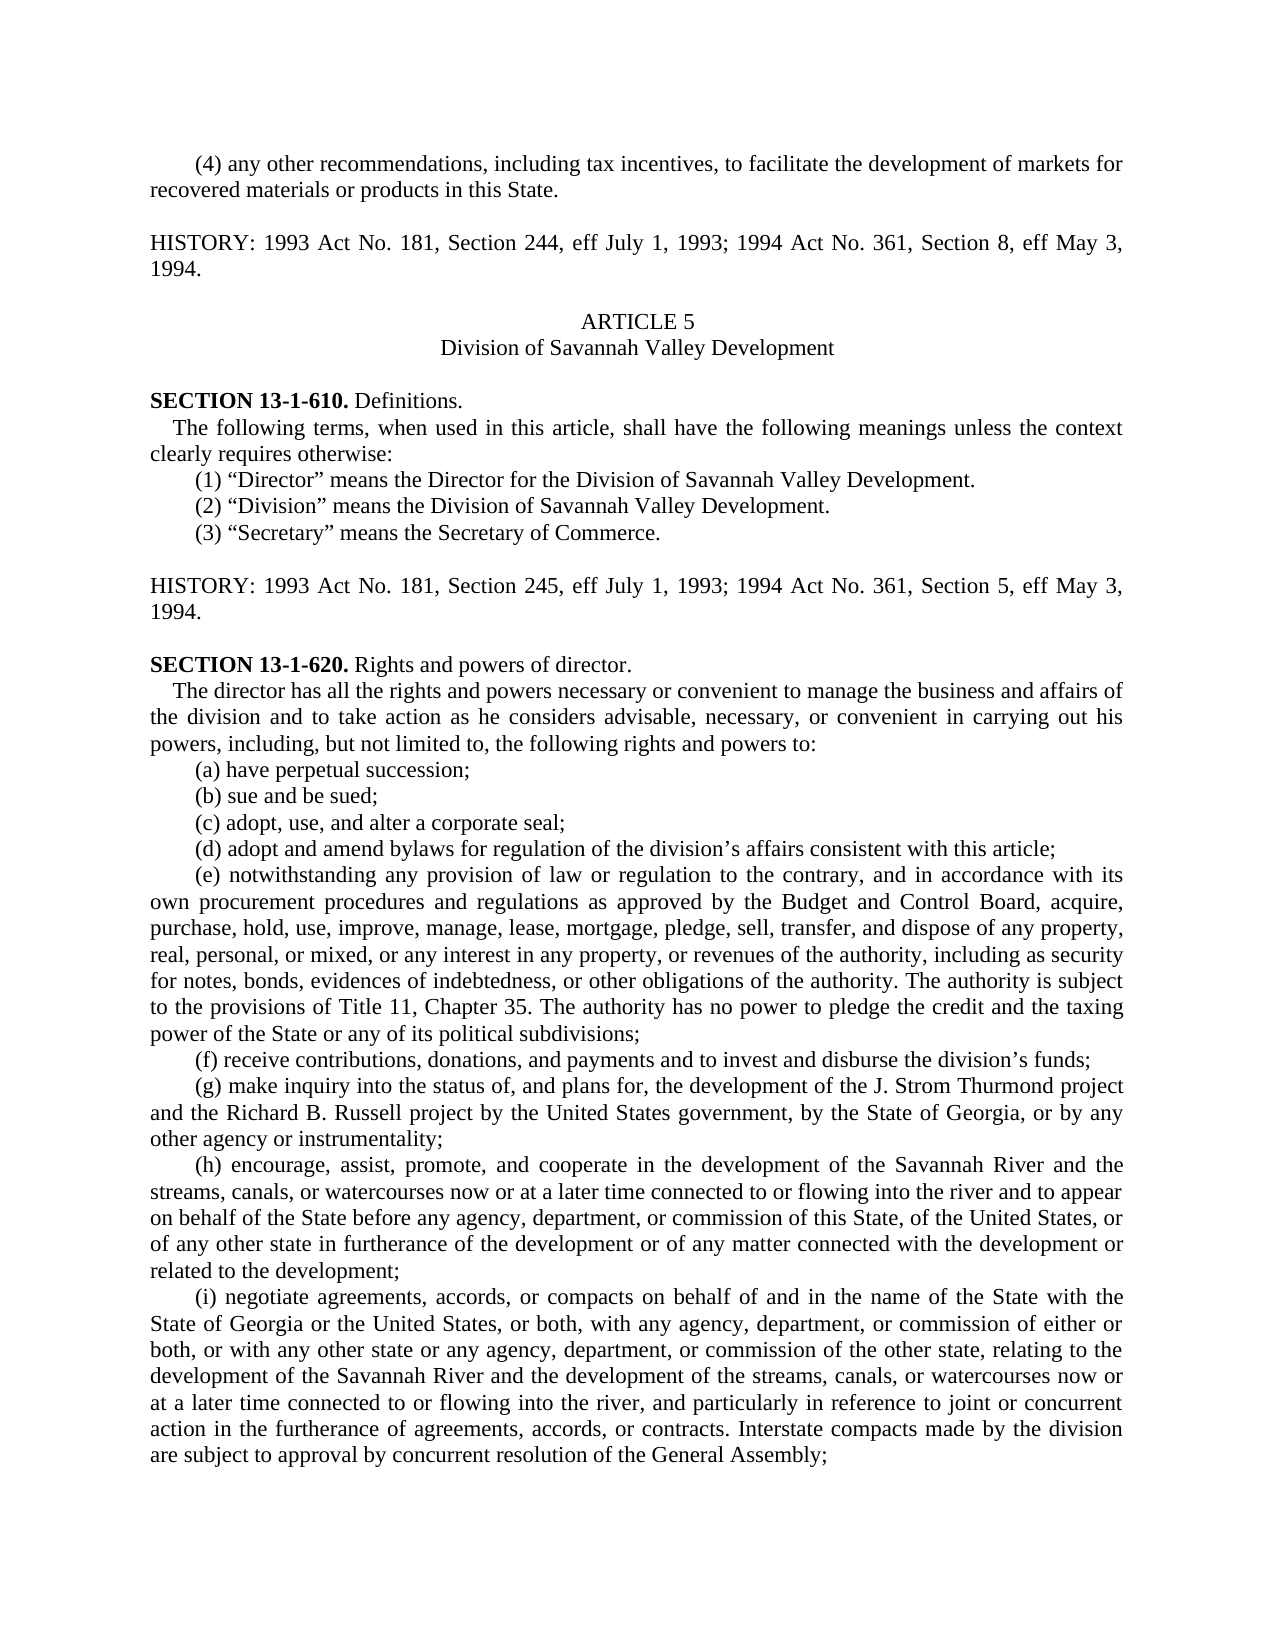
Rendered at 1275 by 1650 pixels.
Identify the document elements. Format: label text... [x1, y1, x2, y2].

text The director has all the rights and powers necessary or convenient to manage the business and affairs of the division and to take action as he considers advisable, necessary, or convenient in carrying out his powers, including, but not limited to, the following rights and powers to: [150, 677, 1125, 756]
text (i) negotiate agreements, accords, or compacts on behalf of and in the name of the State with the State of Georgia or the United States, or both, with any agency, department, or commission of either or both, or with any other state or any agency, department, or commission of the other state, relating to the development of the Savannah River and the development of the streams, canals, or watercourses now or at a later time connected to or flowing into the river, and particularly in reference to joint or concurrent action in the furtherance of agreements, accords, or contracts. Interstate compacts made by the division are subject to approval by concurrent resolution of the General Assembly; [150, 1283, 1125, 1468]
text (c) adopt, use, and alter a corporate seal; [150, 809, 1125, 835]
text (3) “Secretary” means the Secretary of Commerce. [150, 519, 1125, 545]
text (e) notwithstanding any provision of law or regulation to the contrary, and in accordance with its own procurement procedures and regulations as approved by the Budget and Control Board, acquire, purchase, hold, use, improve, manage, lease, mortgage, pledge, sell, transfer, and dispose of any property, real, personal, or mixed, or any interest in any property, or revenues of the authority, including as security for notes, bonds, evidences of indebtedness, or other obligations of the authority. The authority is subject to the provisions of Title 11, Chapter 35. The authority has no power to pledge the credit and the taxing power of the State or any of its political subdivisions; [150, 862, 1125, 1046]
text (g) make inquiry into the status of, and plans for, the development of the J. Strom Thurmond project and the Richard B. Russell project by the United States government, by the State of Georgia, or by any other agency or instrumentality; [150, 1072, 1125, 1151]
text (h) encourage, assist, promote, and cooperate in the development of the Savannah River and the streams, canals, or watercourses now or at a later time connected to or flowing into the river and to appear on behalf of the State before any agency, department, or commission of this State, of the United States, or of any other state in furtherance of the development or of any matter connected with the development or related to the development; [150, 1151, 1125, 1283]
text (a) have perpetual succession; [150, 756, 1125, 782]
text HISTORY: 1993 Act No. 181, Section 244, eff July 1, 1993; 1994 Act No. 361, Section 8, eff May 3, 1994. [150, 229, 1125, 282]
text ARTICLE 5 [150, 308, 1125, 334]
text (f) receive contributions, donations, and payments and to invest and disburse the division’s funds; [150, 1046, 1125, 1072]
text SECTION 13-1-610. Definitions. [150, 387, 1125, 413]
text (1) “Director” means the Director for the Division of Savannah Valley Development. [150, 466, 1125, 493]
text SECTION 13-1-620. Rights and powers of director. [150, 651, 1125, 677]
text (d) adopt and amend bylaws for regulation of the division’s affairs consistent with this article; [150, 835, 1125, 862]
text (4) any other recommendations, including tax incentives, to facilitate the development of markets for recovered materials or products in this State. [150, 150, 1125, 203]
text Division of Savannah Valley Development [150, 334, 1125, 361]
text HISTORY: 1993 Act No. 181, Section 245, eff July 1, 1993; 1994 Act No. 361, Section 5, eff May 3, 1994. [150, 572, 1125, 624]
text The following terms, when used in this article, shall have the following meanings unless the context clearly requires otherwise: [150, 413, 1125, 466]
text (b) sue and be sued; [150, 782, 1125, 809]
text (2) “Division” means the Division of Savannah Valley Development. [150, 493, 1125, 519]
